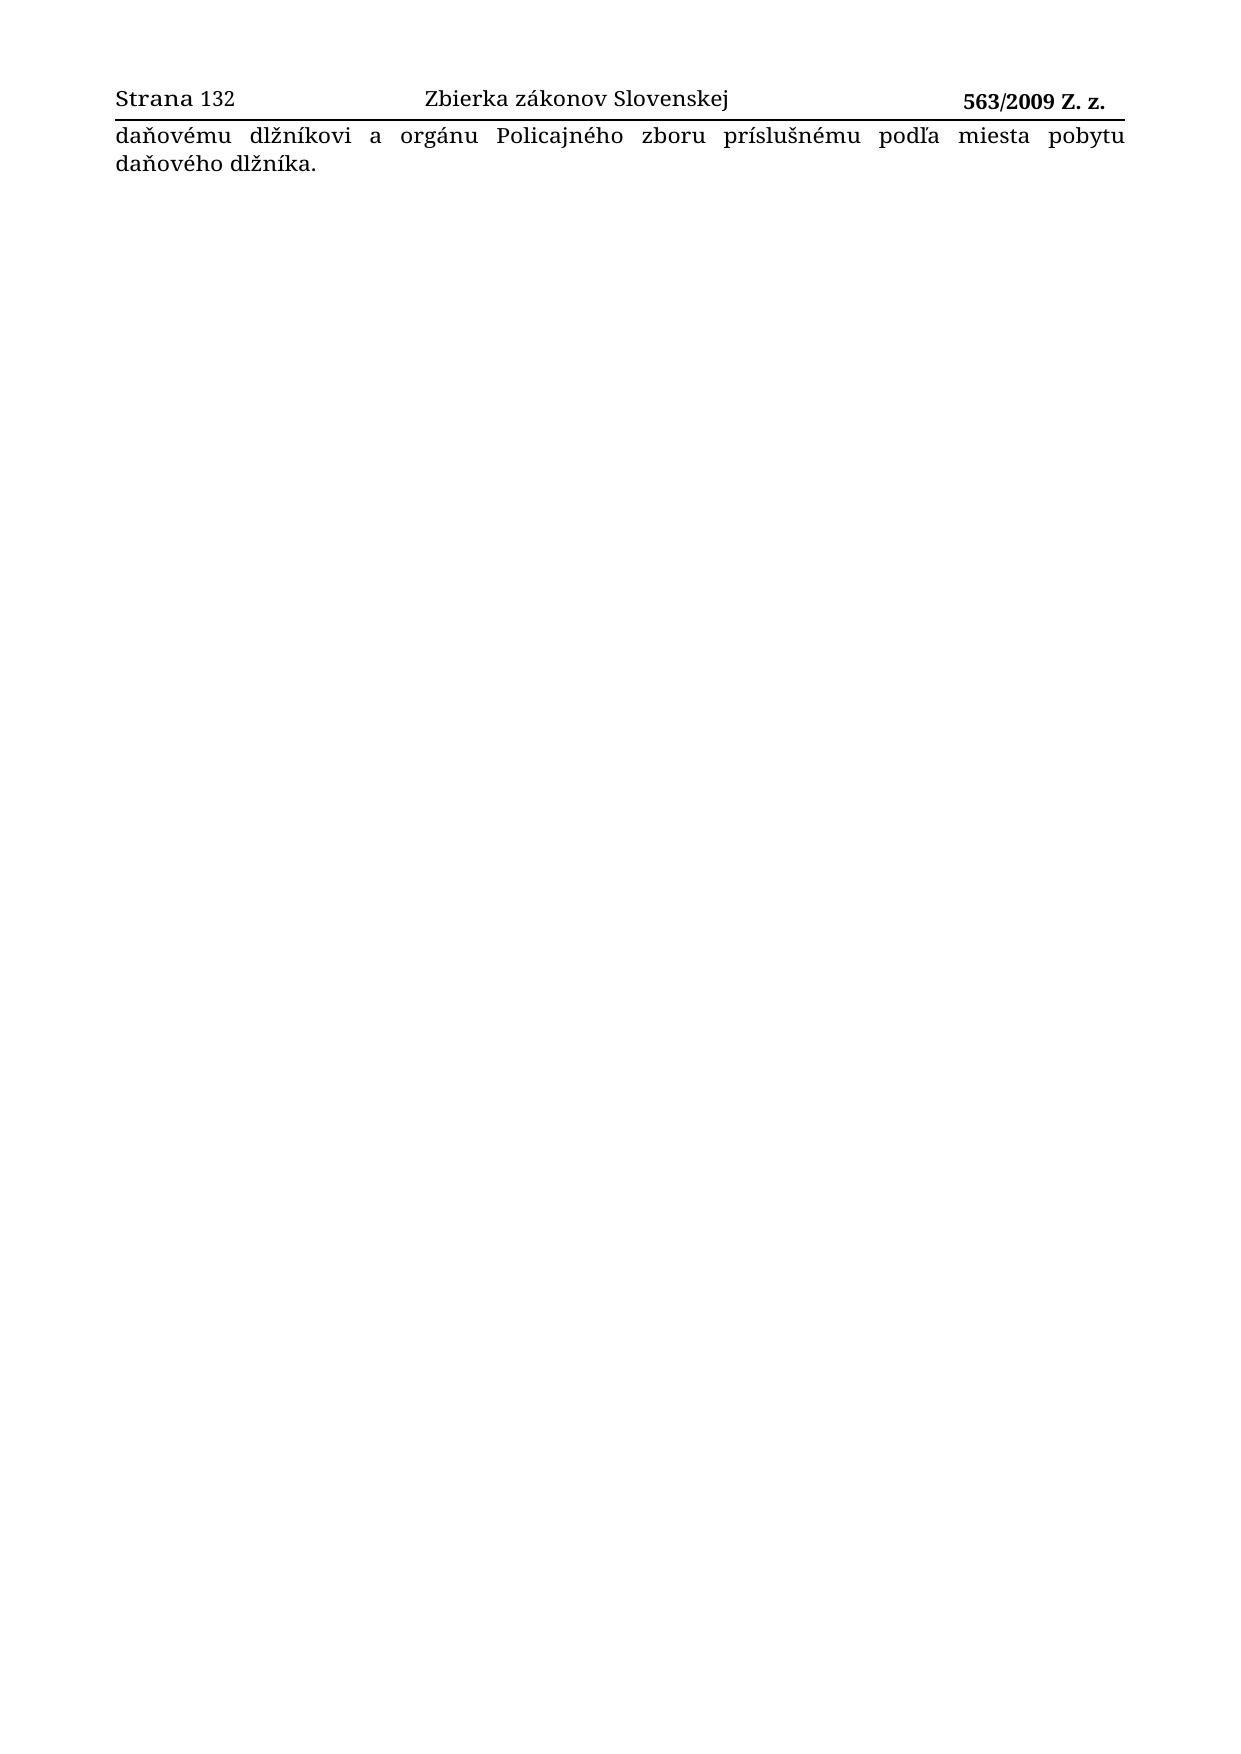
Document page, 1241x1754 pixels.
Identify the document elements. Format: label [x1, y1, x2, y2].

list [115, 121, 1125, 178]
